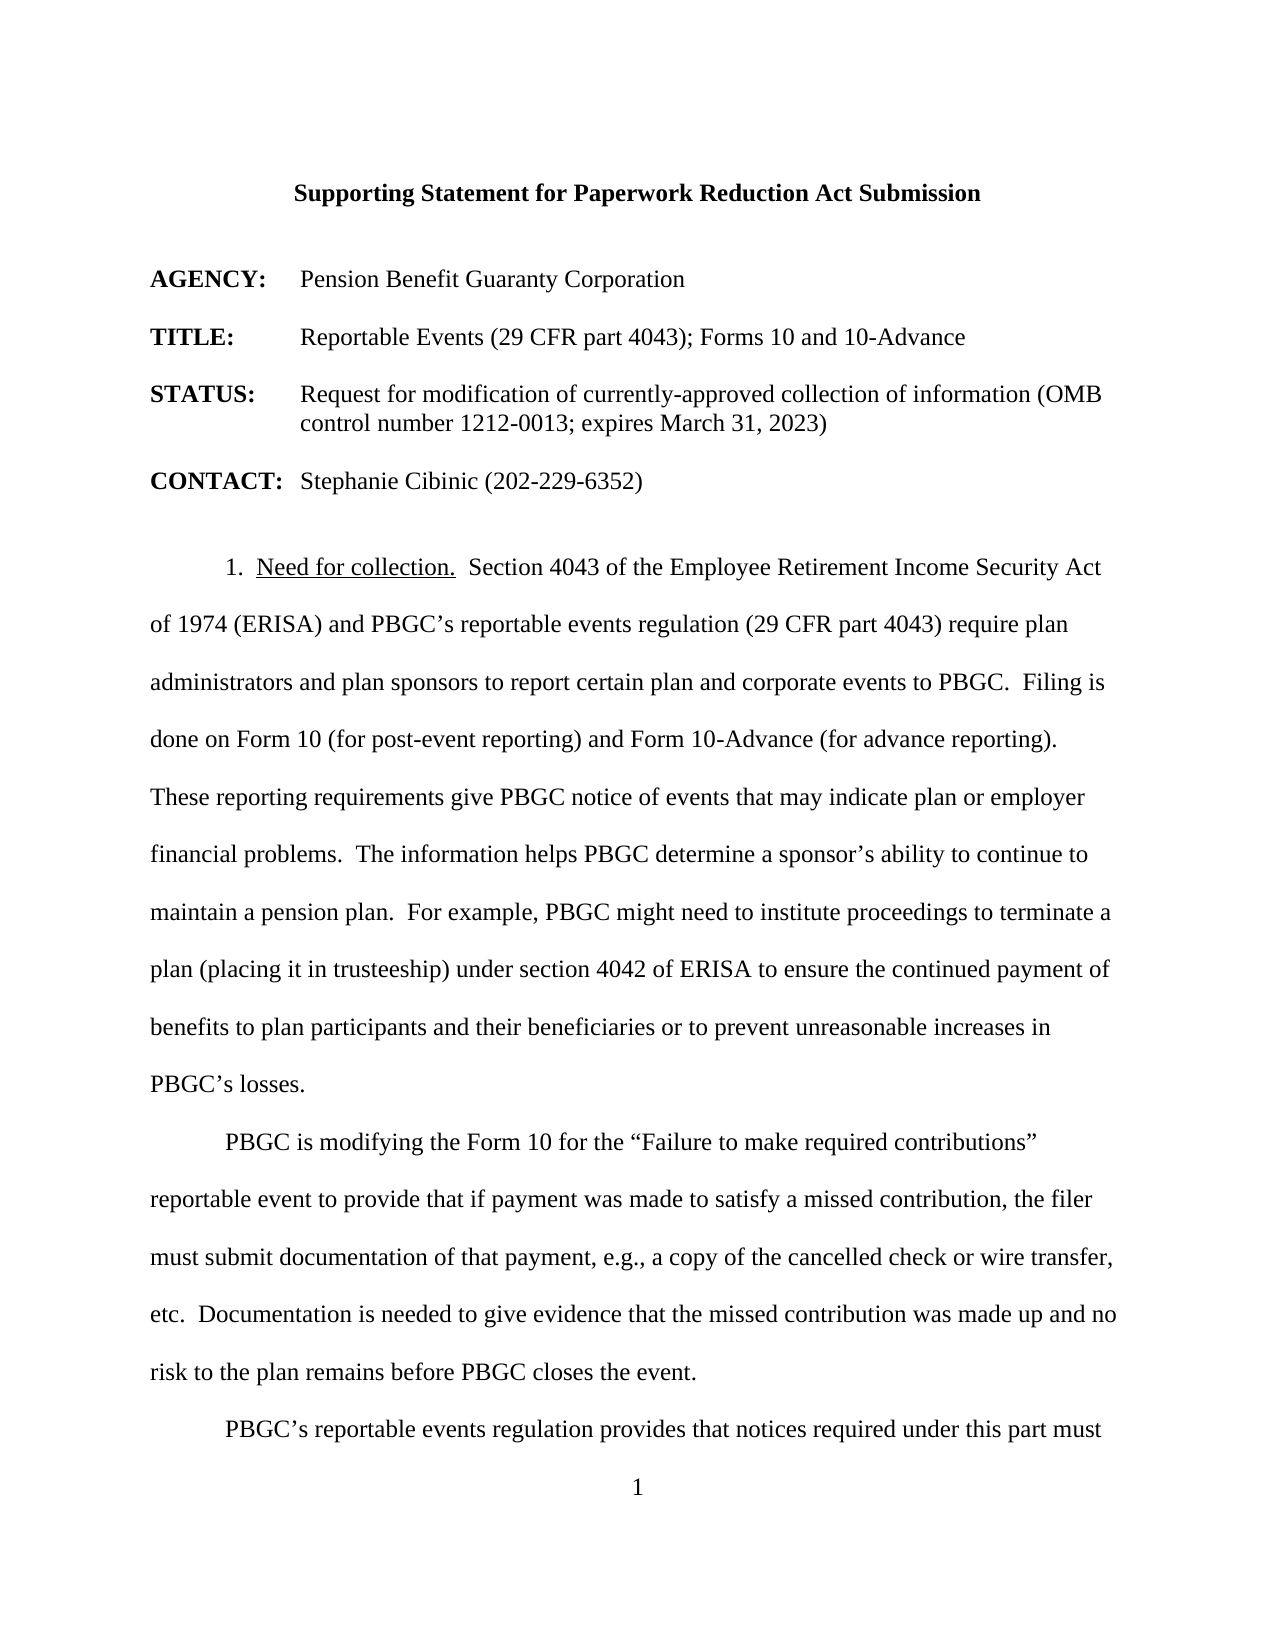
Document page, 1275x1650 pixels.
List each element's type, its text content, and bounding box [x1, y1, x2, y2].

text STATUS: Request for modification of currently-approved collection of information (OMB control number 1212-0013; expires March 31, 2023) [150, 379, 1125, 437]
text CONTACT: Stephanie Cibinic (202-229-6352) [150, 466, 1125, 494]
text TITLE: Reportable Events (29 CFR part 4043); Forms 10 and 10-Advance [150, 322, 1125, 351]
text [150, 1414, 1125, 1443]
text PBGC is modifying the Form 10 for the “Failure to make required contributions” reportable event to provide that if payment was made to satisfy a missed contribution, the filer must submit documentation of that payment, e.g., a copy of the cancelled check or wire transfer, etc. Documentation is needed to give evidence that the missed contribution was made up and no risk to the plan remains before PBGC closes the event. [150, 1127, 1125, 1386]
text AGENCY: Pension Benefit Guaranty Corporation [150, 264, 1125, 293]
text Supporting Statement for Paperwork Reduction Act Submission [150, 178, 1125, 207]
text 1. Need for collection. Section 4043 of the Employee Retirement Income Security Act of 1974 (ERISA) and PBGC’s reportable events regulation (29 CFR part 4043) require plan administrators and plan sponsors to report certain plan and corporate events to PBGC. Filing is done on Form 10 (for post-event reporting) and Form 10-Advance (for advance reporting). These reporting requirements give PBGC notice of events that may indicate plan or employer financial problems. The information helps PBGC determine a sponsor’s ability to continue to maintain a pension plan. For example, PBGC might need to institute proceedings to terminate a plan (placing it in trusteeship) under section 4042 of ERISA to ensure the continued payment of benefits to plan participants and their beneficiaries or to prevent unreasonable increases in PBGC’s losses. [150, 552, 1125, 1098]
